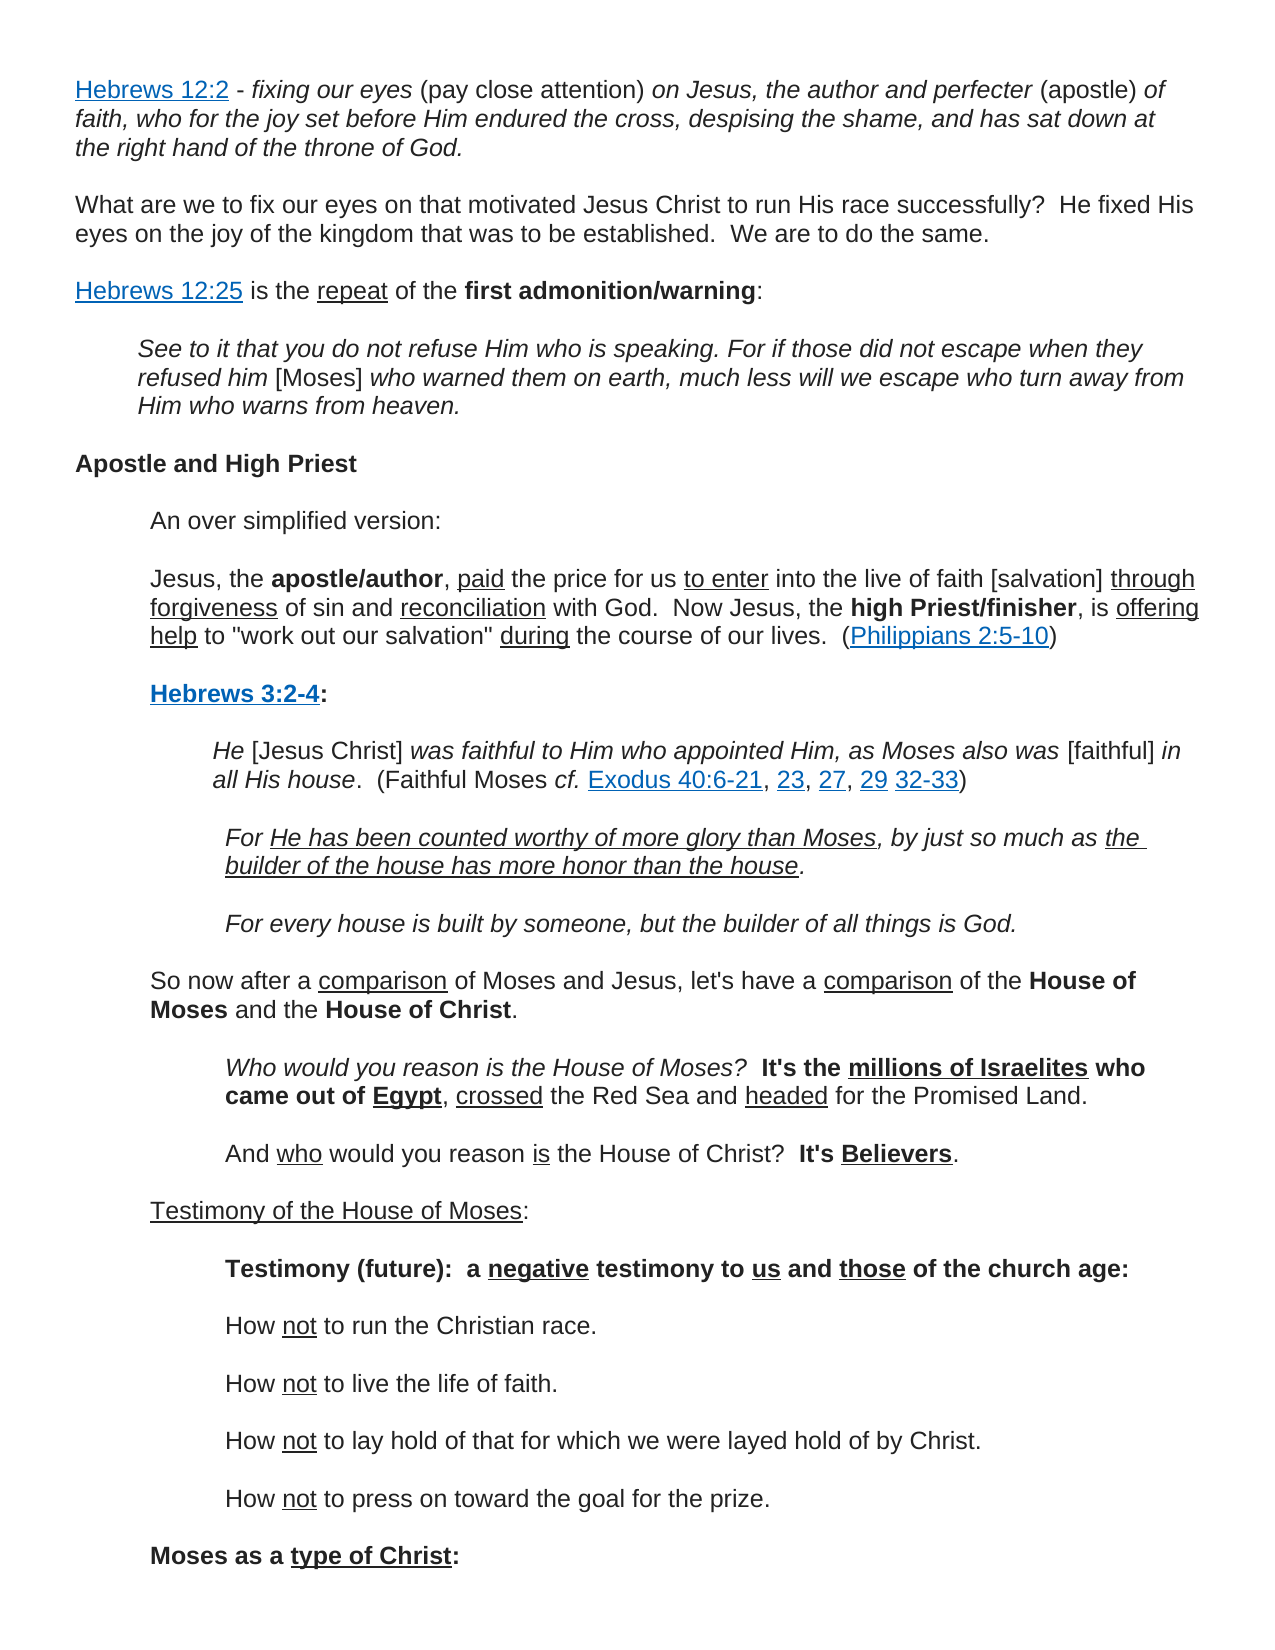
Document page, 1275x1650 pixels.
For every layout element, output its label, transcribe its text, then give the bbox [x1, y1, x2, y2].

text Who would you reason is the House of Moses? It's the millions of Israelites who came out of Egypt, crossed the Red Sea and headed for the Promised Land. [225, 1052, 1200, 1110]
text Moses as a type of Christ: [150, 1541, 1200, 1570]
text How not to live the life of faith. [225, 1369, 1200, 1397]
text Testimony (future): a negative testimony to us and those of the church age: [225, 1254, 1200, 1282]
text An over simplified version: [150, 506, 1200, 535]
text And who would you reason is the House of Christ? It's Believers. [225, 1139, 1200, 1167]
text For He has been counted worthy of more glory than Moses, by just so much as the builder of the house has more honor than the house. [225, 822, 1200, 880]
text Hebrews 3:2-4: [150, 679, 1200, 707]
text He [Jesus Christ] was faithful to Him who appointed Him, as Moses also was [faithful] in all His house. (Faithful Moses cf. Exodus 40:6-21, 23, 27, 29 32-33) [212, 736, 1200, 794]
text Testimony of the House of Moses: [150, 1196, 1200, 1225]
text How not to press on toward the goal for the prize. [225, 1484, 1200, 1512]
text Jesus, the apostle/author, paid the price for us to enter into the live of faith [salvation] through forgiveness of sin and reconciliation with God. Now Jesus, the high Priest/finisher, is offering help to "work out our salvation" during the course of our lives. (Philippians 2:5-10) [150, 564, 1200, 650]
text See to it that you do not refuse Him who is speaking. For if those did not escape when they refused him [Moses] who warned them on earth, much less will we escape who turn away from Him who warns from heaven. [137, 334, 1200, 420]
text So now after a comparison of Moses and Jesus, let's have a comparison of the House of Moses and the House of Christ. [150, 966, 1200, 1024]
text Hebrews 12:2 - fixing our eyes (pay close attention) on Jesus, the author and perfecter (apostle) of faith, who for the joy set before Him endured the cross, despising the shame, and has sat down at the right hand of the throne of God. [75, 75, 1200, 161]
text What are we to fix our eyes on that motivated Jesus Christ to run His race successfully? He fixed His eyes on the joy of the kingdom that was to be established. We are to do the same. [75, 190, 1200, 247]
text How not to run the Christian race. [225, 1311, 1200, 1340]
text Hebrews 12:25 is the repeat of the first admonition/warning: [75, 276, 1200, 334]
text For every house is built by someone, but the builder of all things is God. [225, 909, 1200, 937]
text Apostle and High Priest [75, 449, 1200, 477]
text How not to lay hold of that for which we were layed hold of by Christ. [225, 1426, 1200, 1455]
